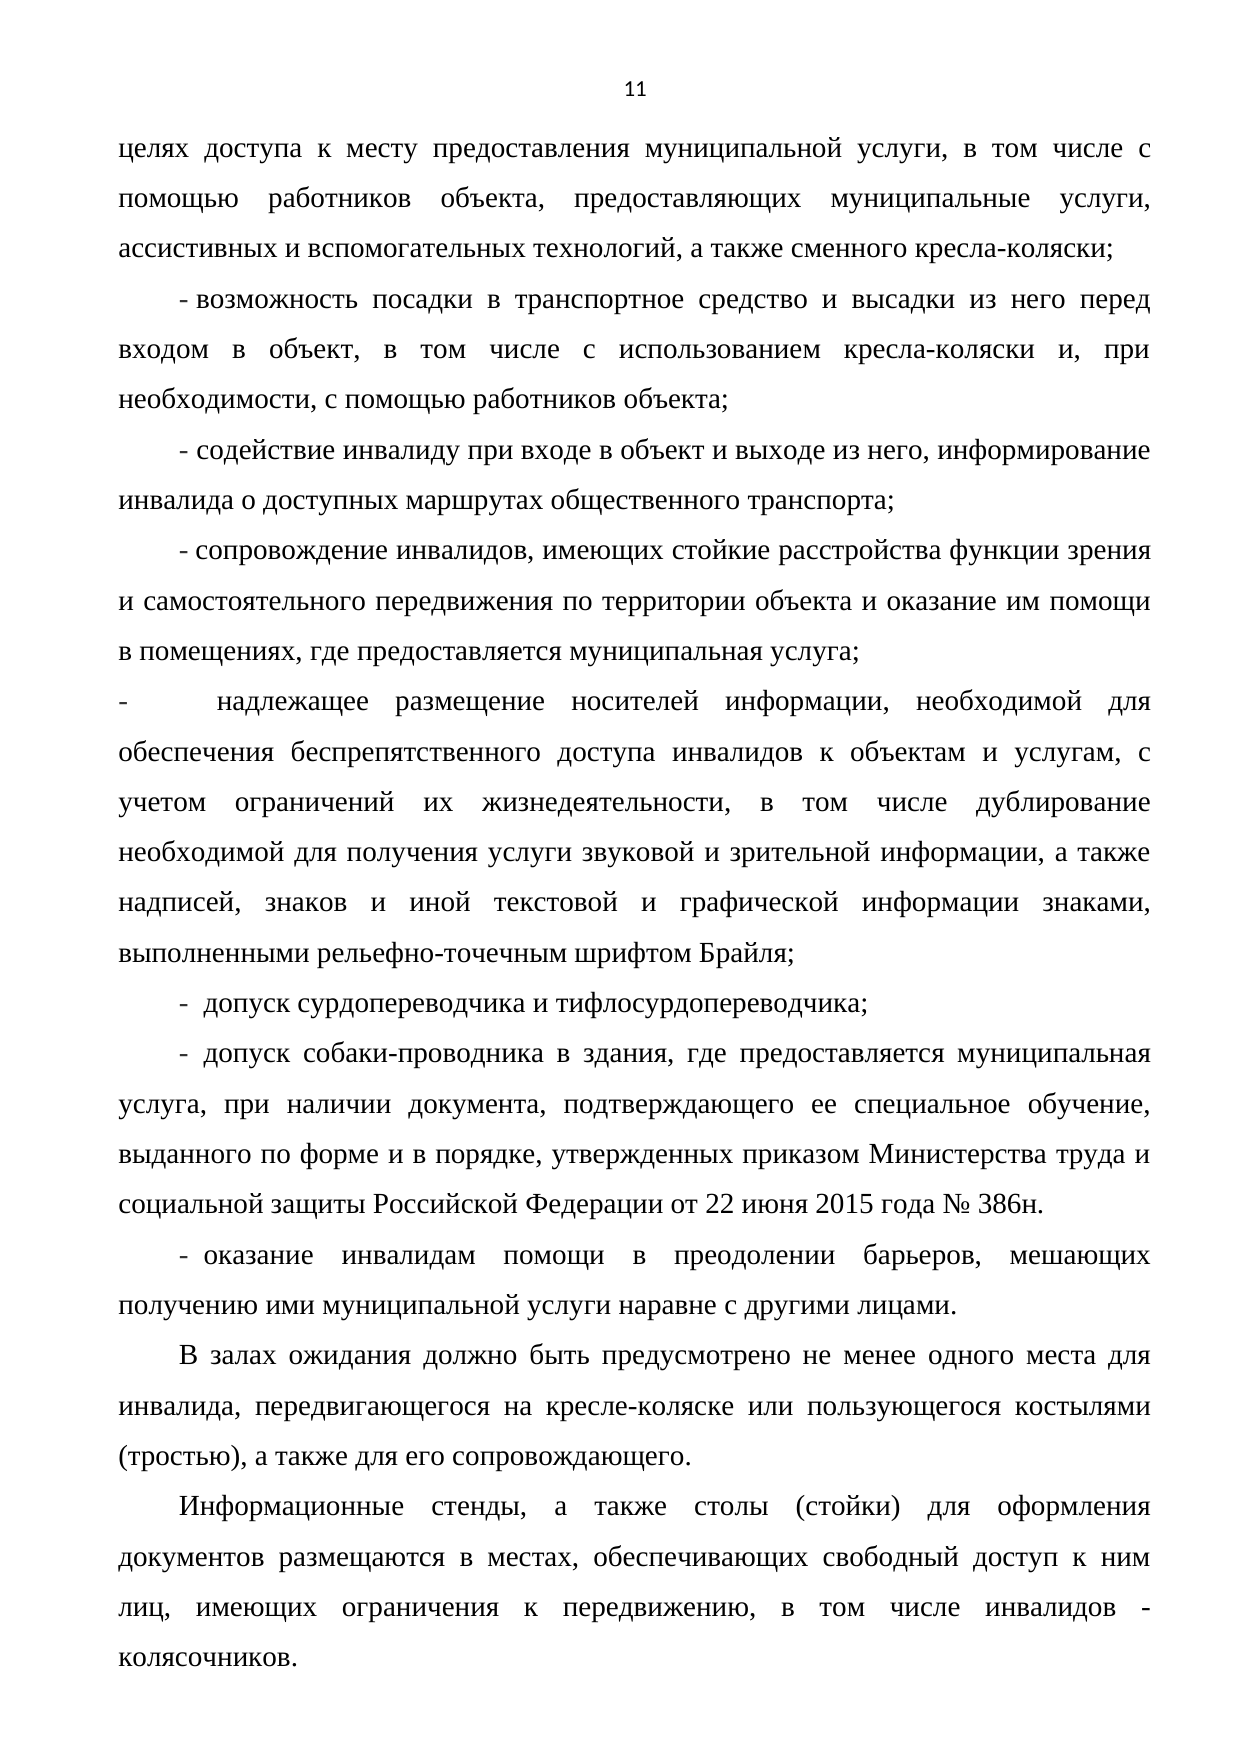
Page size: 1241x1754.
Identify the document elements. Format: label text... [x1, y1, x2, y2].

list допуск собаки-проводника в здания, где предоставляется муниципальная услуга, при наличии документа, подтверждающего ее специальное обучение, выданного по форме и в порядке, утвержденных приказом Министерства труда и социальной защиты Российской Федерации от 22 июня 2015 года № 386н. [118, 1036, 1152, 1220]
list допуск сурдопереводчика и тифлосурдопереводчика; [118, 985, 1152, 1019]
list оказание инвалидам помощи в преодолении барьеров, мешающих получению ими муниципальной услуги наравне с другими лицами. [118, 1237, 1152, 1321]
list возможность посадки в транспортное средство и высадки из него перед входом в объект, в том числе с использованием кресла-коляски и, при необходимости, с помощью работников объекта; [118, 281, 1152, 415]
text В залах ожидания должно быть предусмотрено не менее одного места для инвалида, передвигающегося на кресле-коляске или пользующегося костылями (тростью), а также для его сопровождающего. [118, 1337, 1152, 1472]
list сопровождение инвалидов, имеющих стойкие расстройства функции зрения и самостоятельного передвижения по территории объекта и оказание им помощи в помещениях, где предоставляется муниципальная услуга; [118, 532, 1152, 667]
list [118, 130, 1152, 264]
list содействие инвалиду при входе в объект и выходе из него, информирование инвалида о доступных маршрутах общественного транспорта; [118, 432, 1152, 516]
text Информационные стенды, а также столы (стойки) для оформления документов размещаются в местах, обеспечивающих свободный доступ к ним лиц, имеющих ограничения к передвижению, в том числе инвалидов - колясочников. [118, 1488, 1152, 1673]
list надлежащее размещение носителей информации, необходимой для обеспечения беспрепятственного доступа инвалидов к объектам и услугам, с учетом ограничений их жизнедеятельности, в том числе дублирование необходимой для получения услуги звуковой и зрительной информации, а также надписей, знаков и иной текстовой и графической информации знаками, выполненными рельефно-точечным шрифтом Брайля; [118, 683, 1152, 968]
